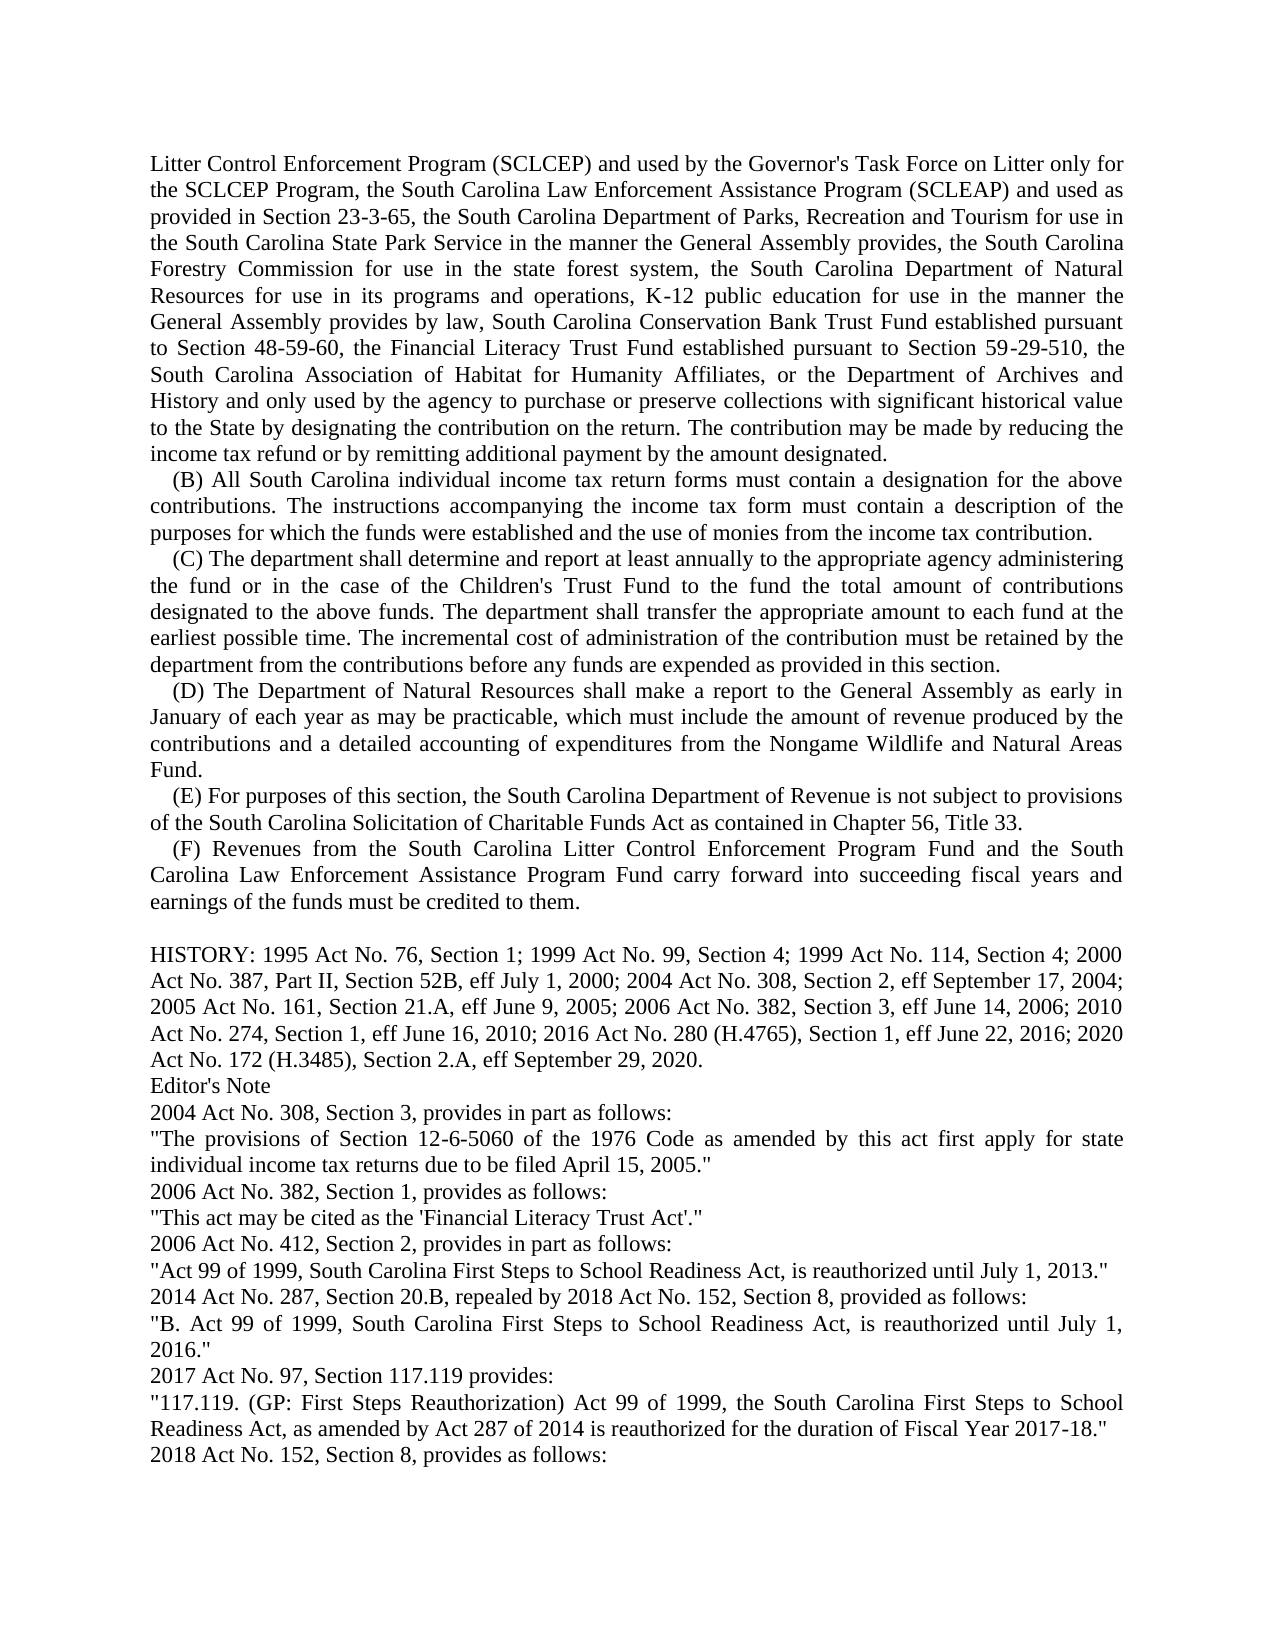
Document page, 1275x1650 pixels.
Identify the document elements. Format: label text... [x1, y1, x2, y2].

text 2004 Act No. 308, Section 3, provides in part as follows: [150, 1099, 1125, 1125]
text (E) For purposes of this section, the South Carolina Department of Revenue is not subject to provisions of the South Carolina Solicitation of Charitable Funds Act as contained in Chapter 56, Title 33. [150, 782, 1125, 835]
text (F) Revenues from the South Carolina Litter Control Enforcement Program Fund and the South Carolina Law Enforcement Assistance Program Fund carry forward into succeeding fiscal years and earnings of the funds must be credited to them. [150, 835, 1125, 914]
text 2017 Act No. 97, Section 117.119 provides: [150, 1362, 1125, 1389]
text "B. Act 99 of 1999, South Carolina First Steps to School Readiness Act, is reauthorized until July 1, 2016." [150, 1309, 1125, 1362]
text (D) The Department of Natural Resources shall make a report to the General Assembly as early in January of each year as may be practicable, which must include the amount of revenue produced by the contributions and a detailed accounting of expenditures from the Nongame Wildlife and Natural Areas Fund. [150, 677, 1125, 782]
text 2014 Act No. 287, Section 20.B, repealed by 2018 Act No. 152, Section 8, provided as follows: [150, 1283, 1125, 1309]
text 2006 Act No. 382, Section 1, provides as follows: [150, 1178, 1125, 1204]
text "Act 99 of 1999, South Carolina First Steps to School Readiness Act, is reauthorized until July 1, 2013." [150, 1257, 1125, 1283]
text Editor's Note [150, 1072, 1125, 1099]
text 2018 Act No. 152, Section 8, provides as follows: [150, 1441, 1125, 1468]
text HISTORY: 1995 Act No. 76, Section 1; 1999 Act No. 99, Section 4; 1999 Act No. 114, Section 4; 2000 Act No. 387, Part II, Section 52B, eff July 1, 2000; 2004 Act No. 308, Section 2, eff September 17, 2004; 2005 Act No. 161, Section 21.A, eff June 9, 2005; 2006 Act No. 382, Section 3, eff June 14, 2006; 2010 Act No. 274, Section 1, eff June 16, 2010; 2016 Act No. 280 (H.4765), Section 1, eff June 22, 2016; 2020 Act No. 172 (H.3485), Section 2.A, eff September 29, 2020. [150, 941, 1125, 1072]
text 2006 Act No. 412, Section 2, provides in part as follows: [150, 1231, 1125, 1257]
text (C) The department shall determine and report at least annually to the appropriate agency administering the fund or in the case of the Children's Trust Fund to the fund the total amount of contributions designated to the above funds. The department shall transfer the appropriate amount to each fund at the earliest possible time. The incremental cost of administration of the contribution must be retained by the department from the contributions before any funds are expended as provided in this section. [150, 545, 1125, 677]
text "This act may be cited as the 'Financial Literacy Trust Act'." [150, 1204, 1125, 1231]
text "117.119. (GP: First Steps Reauthorization) Act 99 of 1999, the South Carolina First Steps to School Readiness Act, as amended by Act 287 of 2014 is reauthorized for the duration of Fiscal Year 2017-18." [150, 1389, 1125, 1441]
text "The provisions of Section 12-6-5060 of the 1976 Code as amended by this act first apply for state individual income tax returns due to be filed April 15, 2005." [150, 1125, 1125, 1178]
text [150, 150, 1125, 466]
text (B) All South Carolina individual income tax return forms must contain a designation for the above contributions. The instructions accompanying the income tax form must contain a description of the purposes for which the funds were established and the use of monies from the income tax contribution. [150, 466, 1125, 545]
